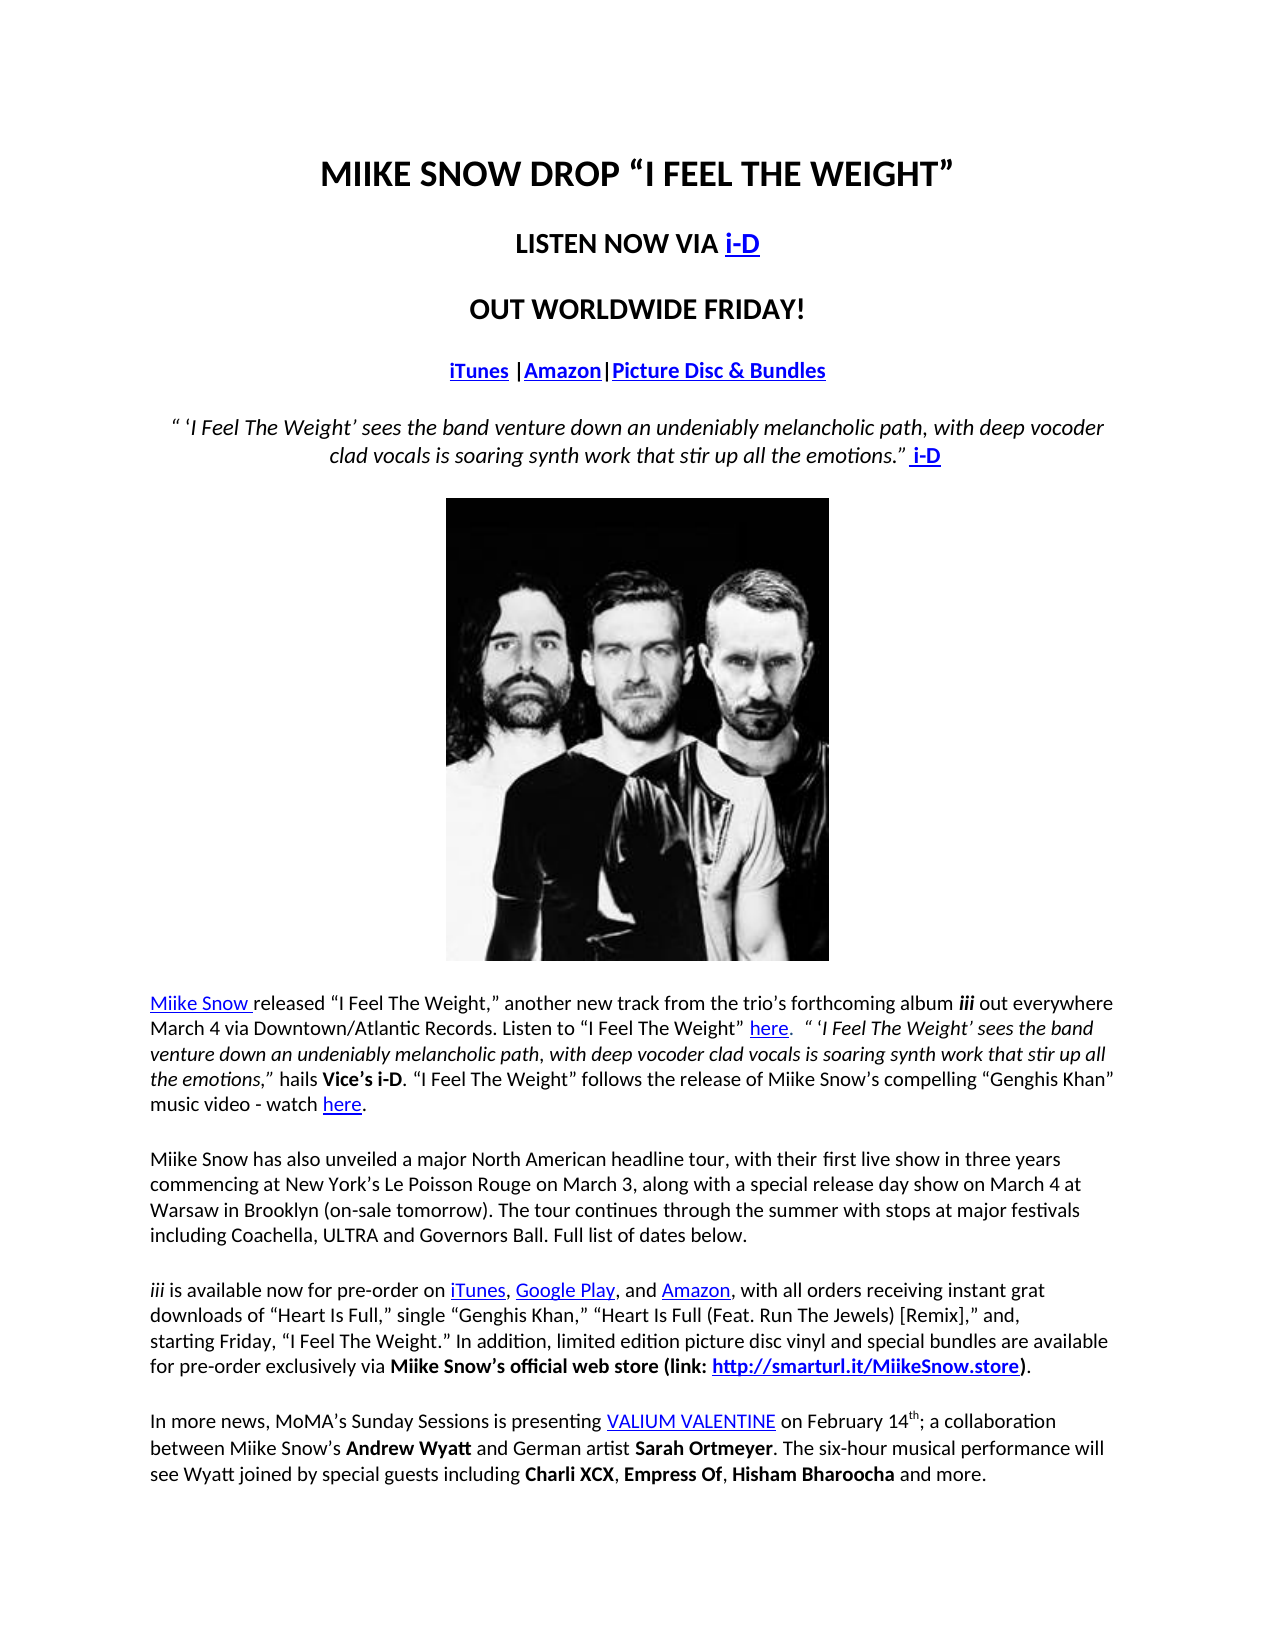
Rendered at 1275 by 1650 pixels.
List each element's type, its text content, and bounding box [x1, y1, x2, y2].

text iTunes |Amazon|Picture Disc & Bundles [150, 356, 1125, 384]
picture [446, 498, 829, 961]
text OUT WORLDWIDE FRIDAY! [150, 290, 1125, 327]
text In more news, MoMA’s Sunday Sessions is presenting VALIUM VALENTINE on February 14th; a collaboration between Miike Snow’s Andrew Wyatt and German artist Sarah Ortmeyer. The six-hour musical performance will see Wyatt joined by special guests including Charli XCX, Empress Of, Hisham Bharoocha and more. [150, 1408, 1125, 1487]
text MIIKE SNOW DROP “I FEEL THE WEIGHT” [150, 150, 1125, 196]
text iii is available now for pre-order on iTunes, Google Play, and Amazon, with all orders receiving instant grat downloads of “Heart Is Full,” single “Genghis Khan,” “Heart Is Full (Feat. Run The Jewels) [Remix],” and, starting Friday, “I Feel The Weight.” In addition, limited edition picture disc vinyl and special bundles are available for pre-order exclusively via Miike Snow’s official web store (link: http://smarturl.it/MiikeSnow.store). [150, 1277, 1125, 1379]
text LISTEN NOW VIA i-D [150, 225, 1125, 261]
text “ ‘I Feel The Weight’ sees the band venture down an undeniably melancholic path, with deep vocoder clad vocals is soaring synth work that stir up all the emotions.” i-D [150, 413, 1125, 469]
text Miike Snow has also unveiled a major North American headline tour, with their first live show in three years commencing at New York’s Le Poisson Rouge on March 3, along with a special release day show on March 4 at Warsaw in Brooklyn (on-sale tomorrow). The tour continues through the summer with stops at major festivals including Coachella, ULTRA and Governors Ball. Full list of dates below. [150, 1146, 1125, 1248]
text Miike Snow released “I Feel The Weight,” another new track from the trio’s forthcoming album iii out everywhere March 4 via Downtown/Atlantic Records. Listen to “I Feel The Weight” here. “ ‘I Feel The Weight’ sees the band venture down an undeniably melancholic path, with deep vocoder clad vocals is soaring synth work that stir up all the emotions,” hails Vice’s i-D. “I Feel The Weight” follows the release of Miike Snow’s compelling “Genghis Khan” music video - watch here. [150, 990, 1125, 1117]
